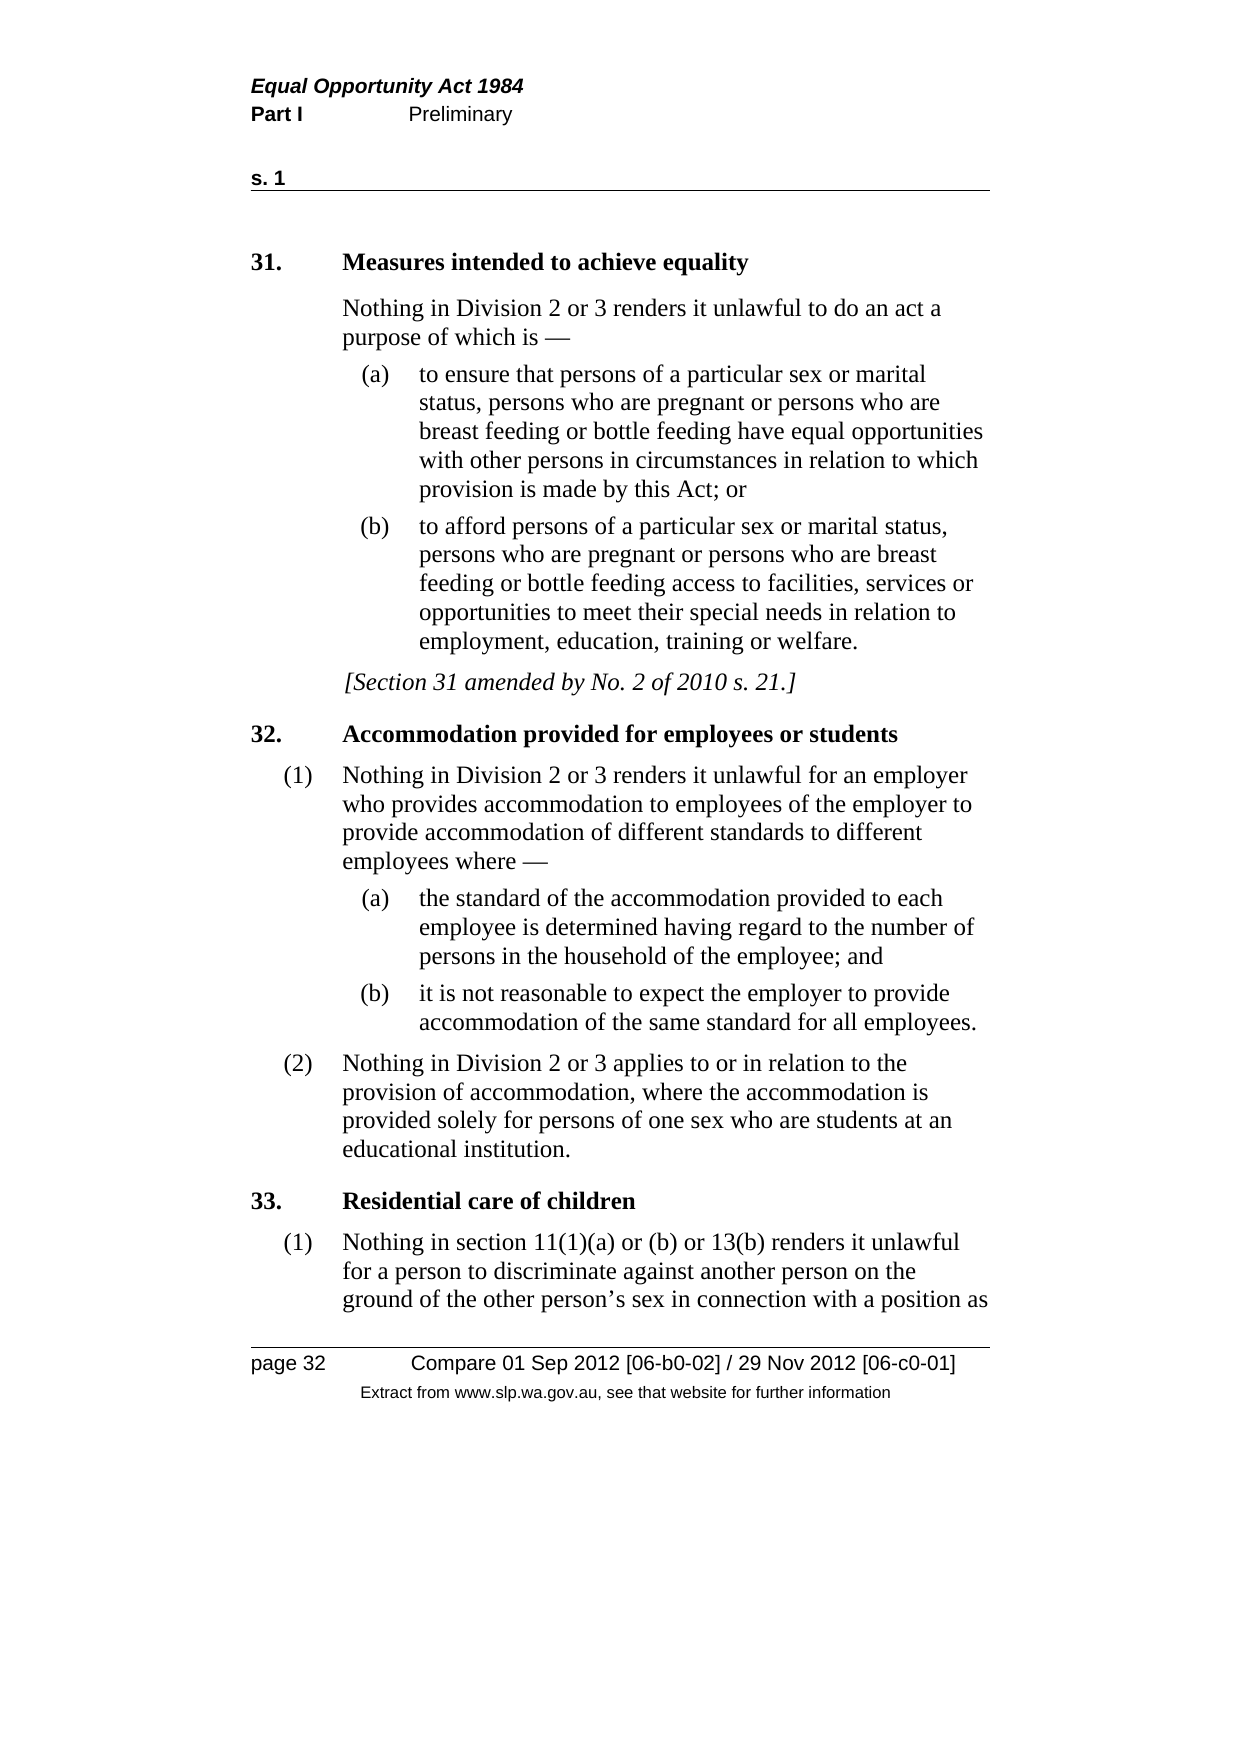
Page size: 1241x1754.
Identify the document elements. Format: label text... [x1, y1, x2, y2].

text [251, 1227, 990, 1313]
text Nothing in Division 2 or 3 renders it unlawful to do an act a purpose of which is — [251, 293, 990, 350]
subtitle 32. Accommodation provided for employees or students [251, 719, 990, 747]
subtitle 33. Residential care of children [251, 1186, 990, 1214]
subtitle 31. Measures intended to achieve equality [251, 247, 990, 276]
text (a) to ensure that persons of a particular sex or marital status, persons who are pregnant or persons who are breast feeding or bottle feeding have equal opportunities with other persons in circumstances in relation to which provision is made by this Act; or [251, 359, 990, 502]
text (b) it is not reasonable to expect the employer to provide accommodation of the same standard for all employees. [251, 978, 990, 1035]
text (a) the standard of the accommodation provided to each employee is determined having regard to the number of persons in the household of the employee; and [251, 883, 990, 969]
text (1) Nothing in Division 2 or 3 renders it unlawful for an employer who provides accommodation to employees of the employer to provide accommodation of different standards to different employees where — [251, 760, 990, 875]
text [Section 31 amended by No. 2 of 2010 s. 21.] [251, 667, 990, 696]
text (b) to afford persons of a particular sex or marital status, persons who are pregnant or persons who are breast feeding or bottle feeding access to facilities, services or opportunities to meet their special needs in relation to employment, education, training or welfare. [251, 511, 990, 654]
text (2) Nothing in Division 2 or 3 applies to or in relation to the provision of accommodation, where the accommodation is provided solely for persons of one sex who are students at an educational institution. [251, 1048, 990, 1163]
